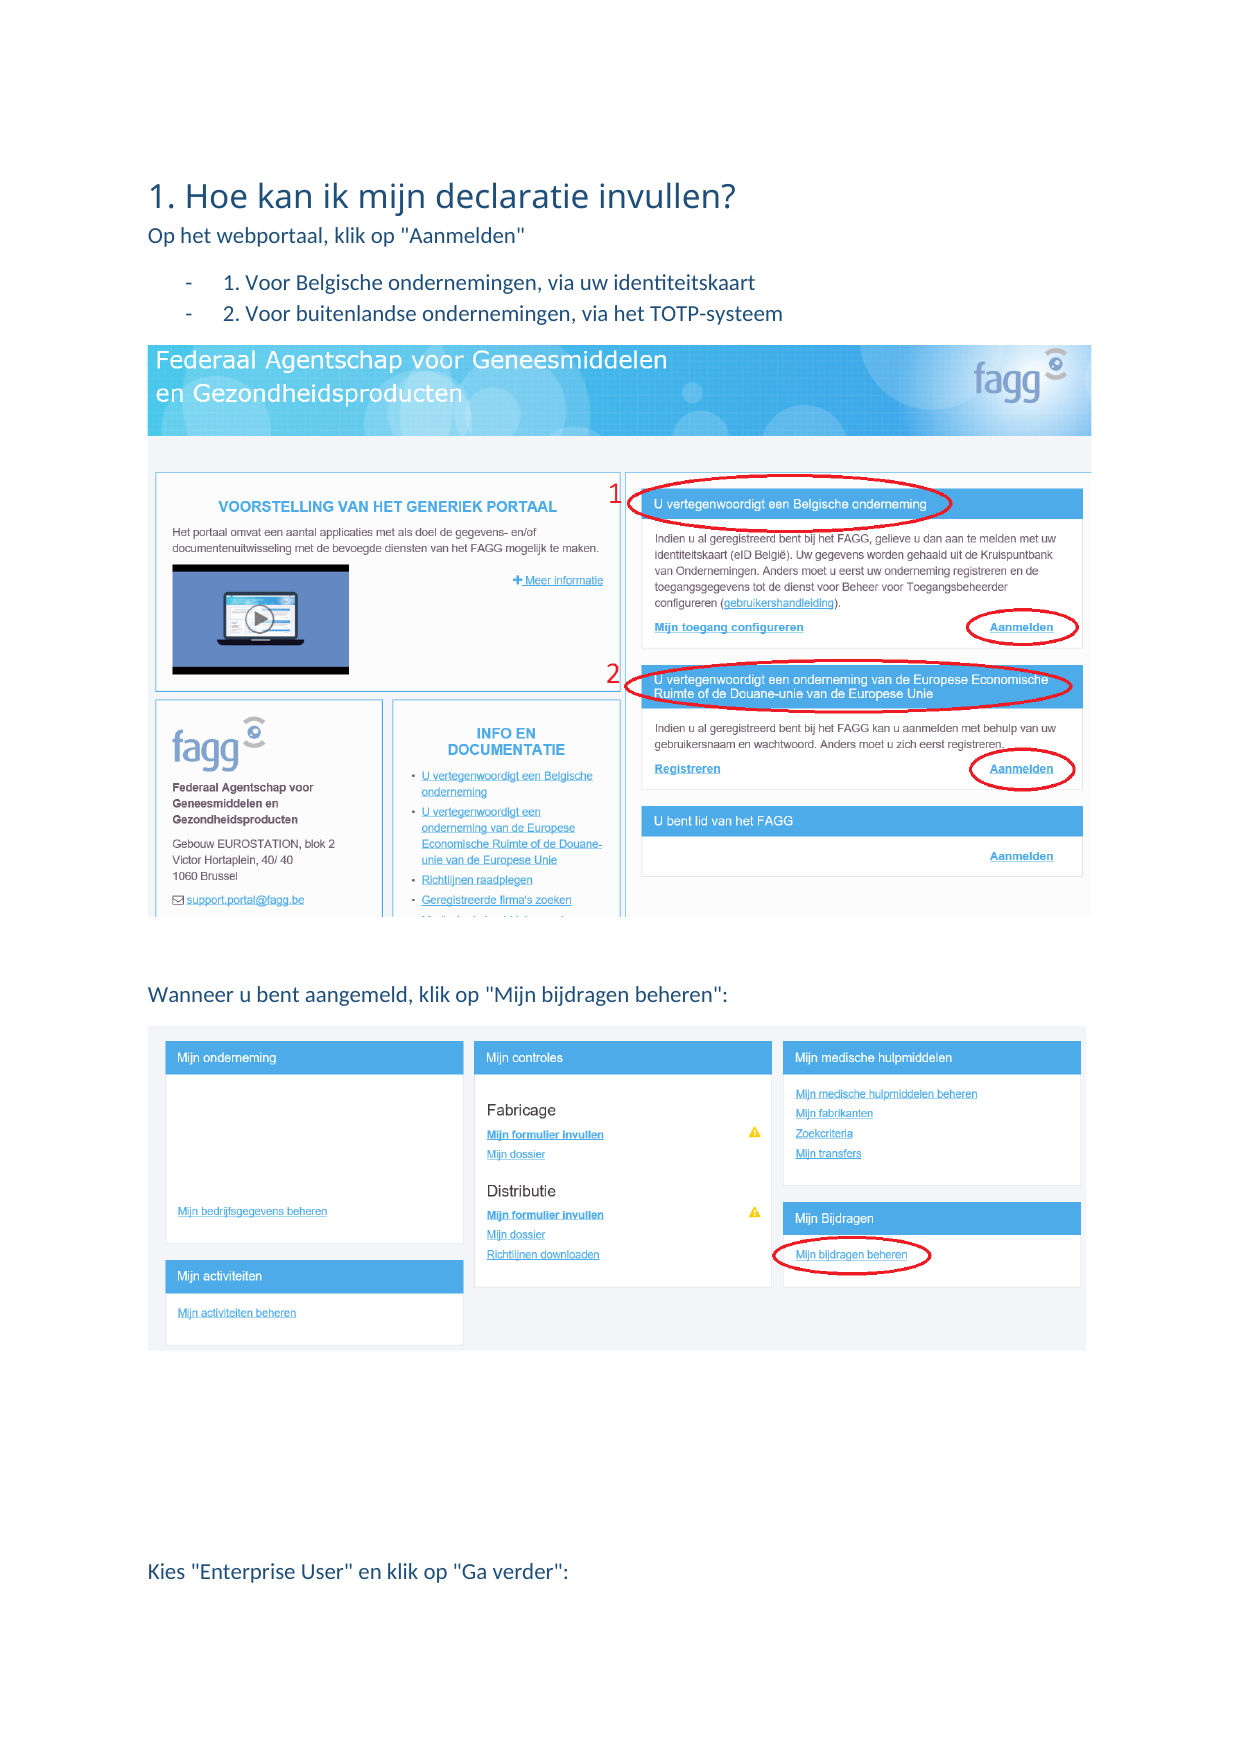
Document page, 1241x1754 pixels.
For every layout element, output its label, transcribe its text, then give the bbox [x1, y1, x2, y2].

text Op het webportaal, klik op "Aanmelden" [148, 222, 1093, 249]
text Wanneer u bent aangemeld, klik op "Mijn bijdragen beheren": [148, 980, 1093, 1008]
picture [147, 1026, 1087, 1351]
text Kies "Enterprise User" en klik op "Ga verder": [148, 1557, 1093, 1585]
list 2. Voor buitenlandse ondernemingen, via het TOTP-systeem [185, 299, 1093, 327]
subtitle 1. Hoe kan ik mijn declaratie invullen? [148, 173, 1093, 218]
picture [147, 345, 1092, 917]
list 1. Voor Belgische ondernemingen, via uw identiteitskaart [185, 268, 1093, 296]
